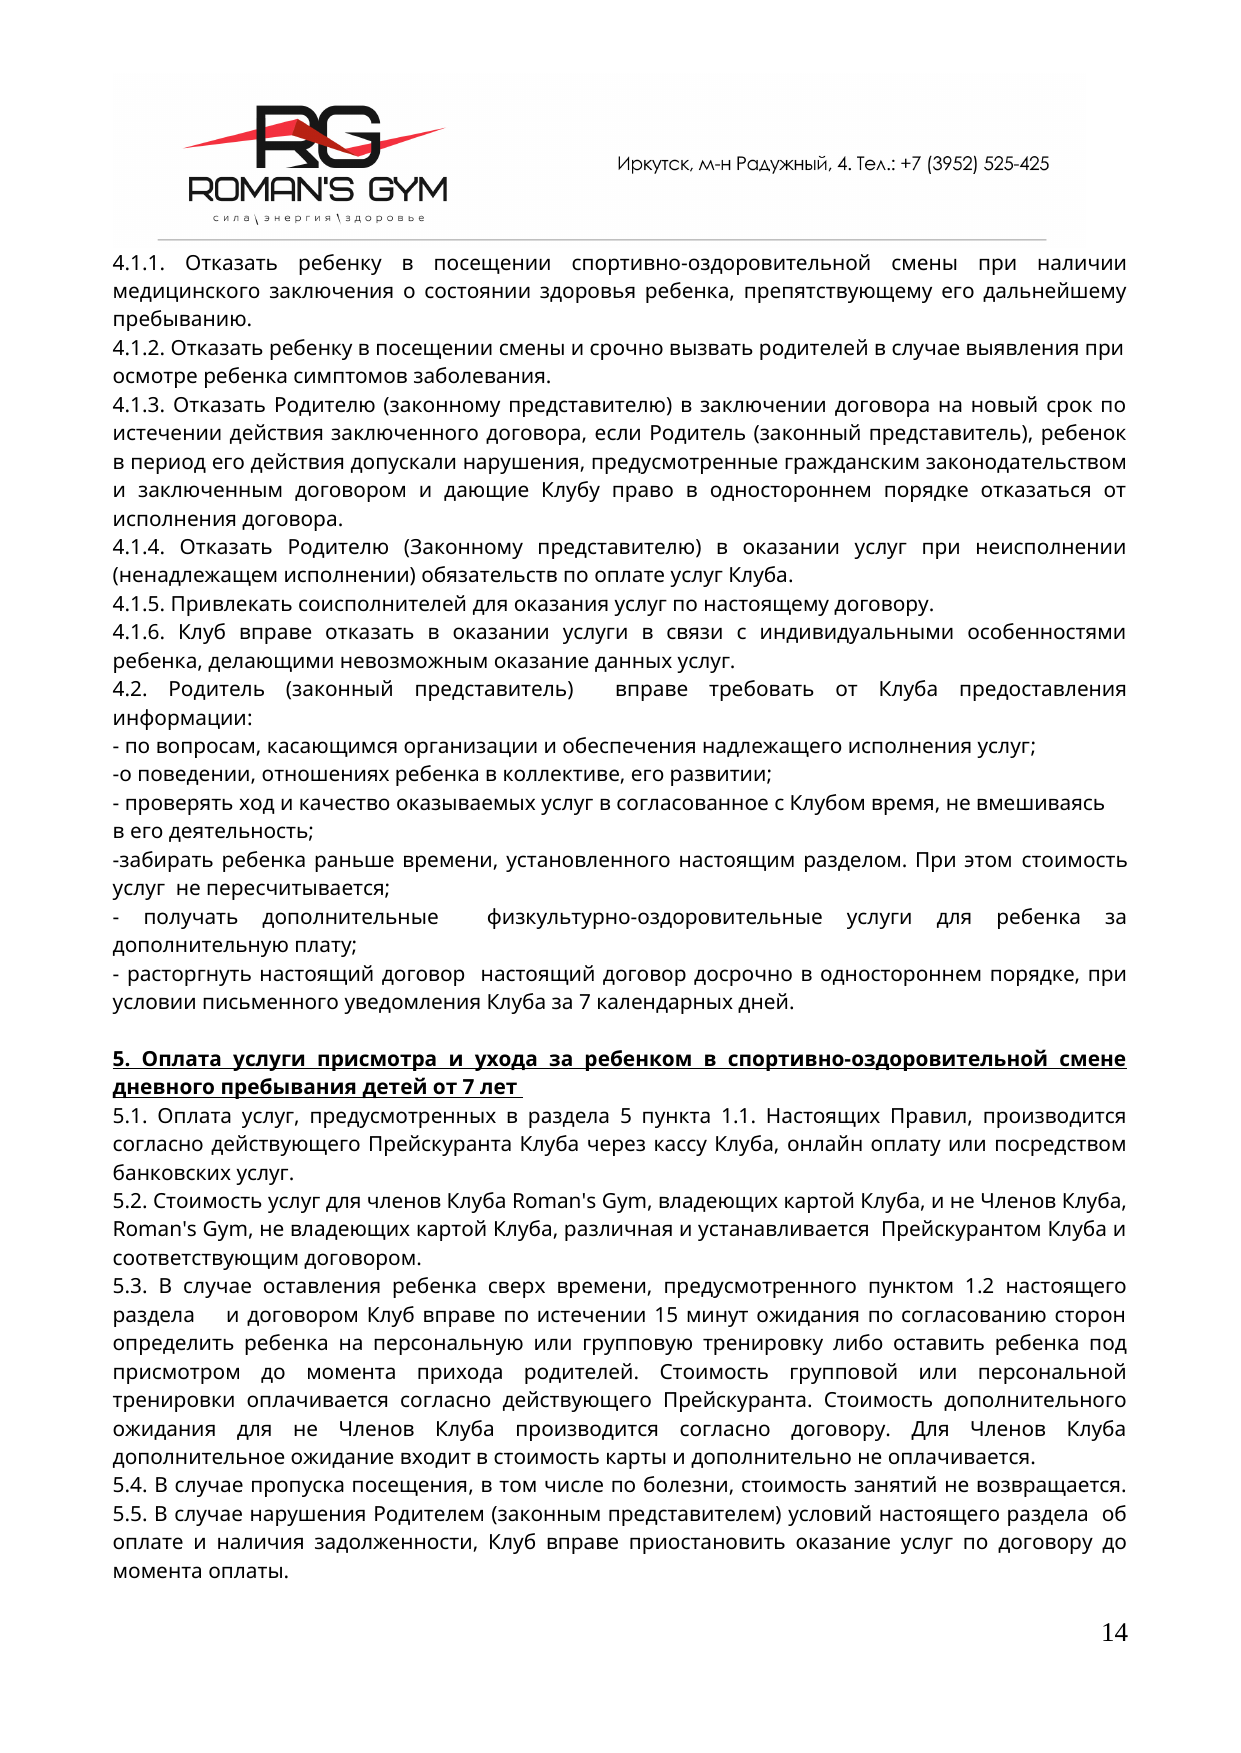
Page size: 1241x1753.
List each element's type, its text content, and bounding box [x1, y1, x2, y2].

text -забирать ребенка раньше времени, установленного настоящим разделом. При этом стоимость услуг не пересчитывается; [112, 845, 1128, 902]
text 5.3. В случае оставления ребенка сверх времени, предусмотренного пунктом 1.2 настоящего раздела и договором Клуб вправе по истечении 15 минут ожидания по согласованию сторон определить ребенка на персональную или групповую тренировку либо оставить ребенка под присмотром до момента прихода родителей. Стоимость групповой или персональной тренировки оплачивается согласно действующего Прейскуранта. Стоимость дополнительного ожидания для не Членов Клуба производится согласно договору. Для Членов Клуба дополнительное ожидание входит в стоимость карты и дополнительно не оплачивается. [112, 1271, 1128, 1471]
text 4.1.1. Отказать ребенку в посещении спортивно-оздоровительной смены при наличии медицинского заключения о состоянии здоровья ребенка, препятствующему его дальнейшему пребыванию. [112, 248, 1128, 333]
text 4.2. Родитель (законный представитель) вправе требовать от Клуба предоставления информации: [112, 674, 1128, 731]
text 4.1.2. Отказать ребенку в посещении смены и срочно вызвать родителей в случае выявления при [112, 333, 1128, 361]
text в его деятельность; [112, 816, 1128, 845]
text ﻿- расторгнуть настоящий договор настоящий договор досрочно в одностороннем порядке, при условии письменного уведомления Клуба за 7 календарных дней. [112, 959, 1128, 1016]
text - по вопросам, касающимся организации и обеспечения надлежащего исполнения услуг﻿﻿; [112, 731, 1128, 759]
text 5.2. Стоимость услуг для членов Клуба Roman's Gym, владеющих картой Клуба, и не Членов Клуба, Roman's Gym, не владеющих картой Клуба, различная и устанавливается Прейскурантом Клуба и соответствующим договором. [112, 1186, 1128, 1271]
text осмотре ребенка симптомов заболевания. [112, 361, 1128, 390]
text 4.1.4. Отказать Родителю (Законному представителю) в оказании услуг при неисполнении (ненадлежащем исполнении) обязательств по оплате услуг Клуба. [112, 532, 1128, 589]
text 4.1.5. Привлекать соисполнителей для оказания услуг по настоящему договору. [112, 589, 1128, 617]
text 4.1.3. Отказать Родителю (законному представителю) в заключении договора на новый срок по истечении действия заключенного договора, если Родитель (законный представитель), ребенок в период его действия допускали нарушения, предусмотренные гражданским законодательством и заключенным договором и дающие Клубу право в одностороннем порядке отказаться от исполнения договора. [112, 390, 1128, 532]
text 4.1.6. Клуб вправе отказать в оказании услуги в связи с индивидуальными особенностями ребенка, делающими невозможным оказание данных услуг. [112, 617, 1128, 674]
picture [112, 73, 1087, 248]
text 5.1. Оплата услуг, предусмотренных в раздела 5 пункта 1.1. Настоящих Правил, производится согласно действующего Прейскуранта Клуба через кассу Клуба, онлайн оплату или посредством банковских услуг. [112, 1101, 1128, 1186]
text ﻿﻿- проверять ход и качество оказываемых услуг в согласованное с Клубом время, не вмешиваясь [112, 788, 1128, 816]
text -о поведении, отношениях ребенка в коллективе, его развитии; [112, 759, 1128, 788]
text ﻿- получать дополнительные физкультурно-оздоровительные услуги для ребенка за дополнительную плату; [112, 902, 1128, 959]
text 5. Оплата услуги присмотра и ухода за ребенком в спортивно-оздоровительной смене дневного пребывания детей от 7 лет [112, 1044, 1128, 1101]
text 5.4. В случае пропуска посещения, в том числе по болезни, стоимость занятий не возвращается. 5.5. В случае нарушения Родителем (законным представителем) условий настоящего раздела об оплате и наличия задолженности, Клуб вправе приостановить оказание услуг по договору до момента оплаты. [112, 1471, 1128, 1584]
